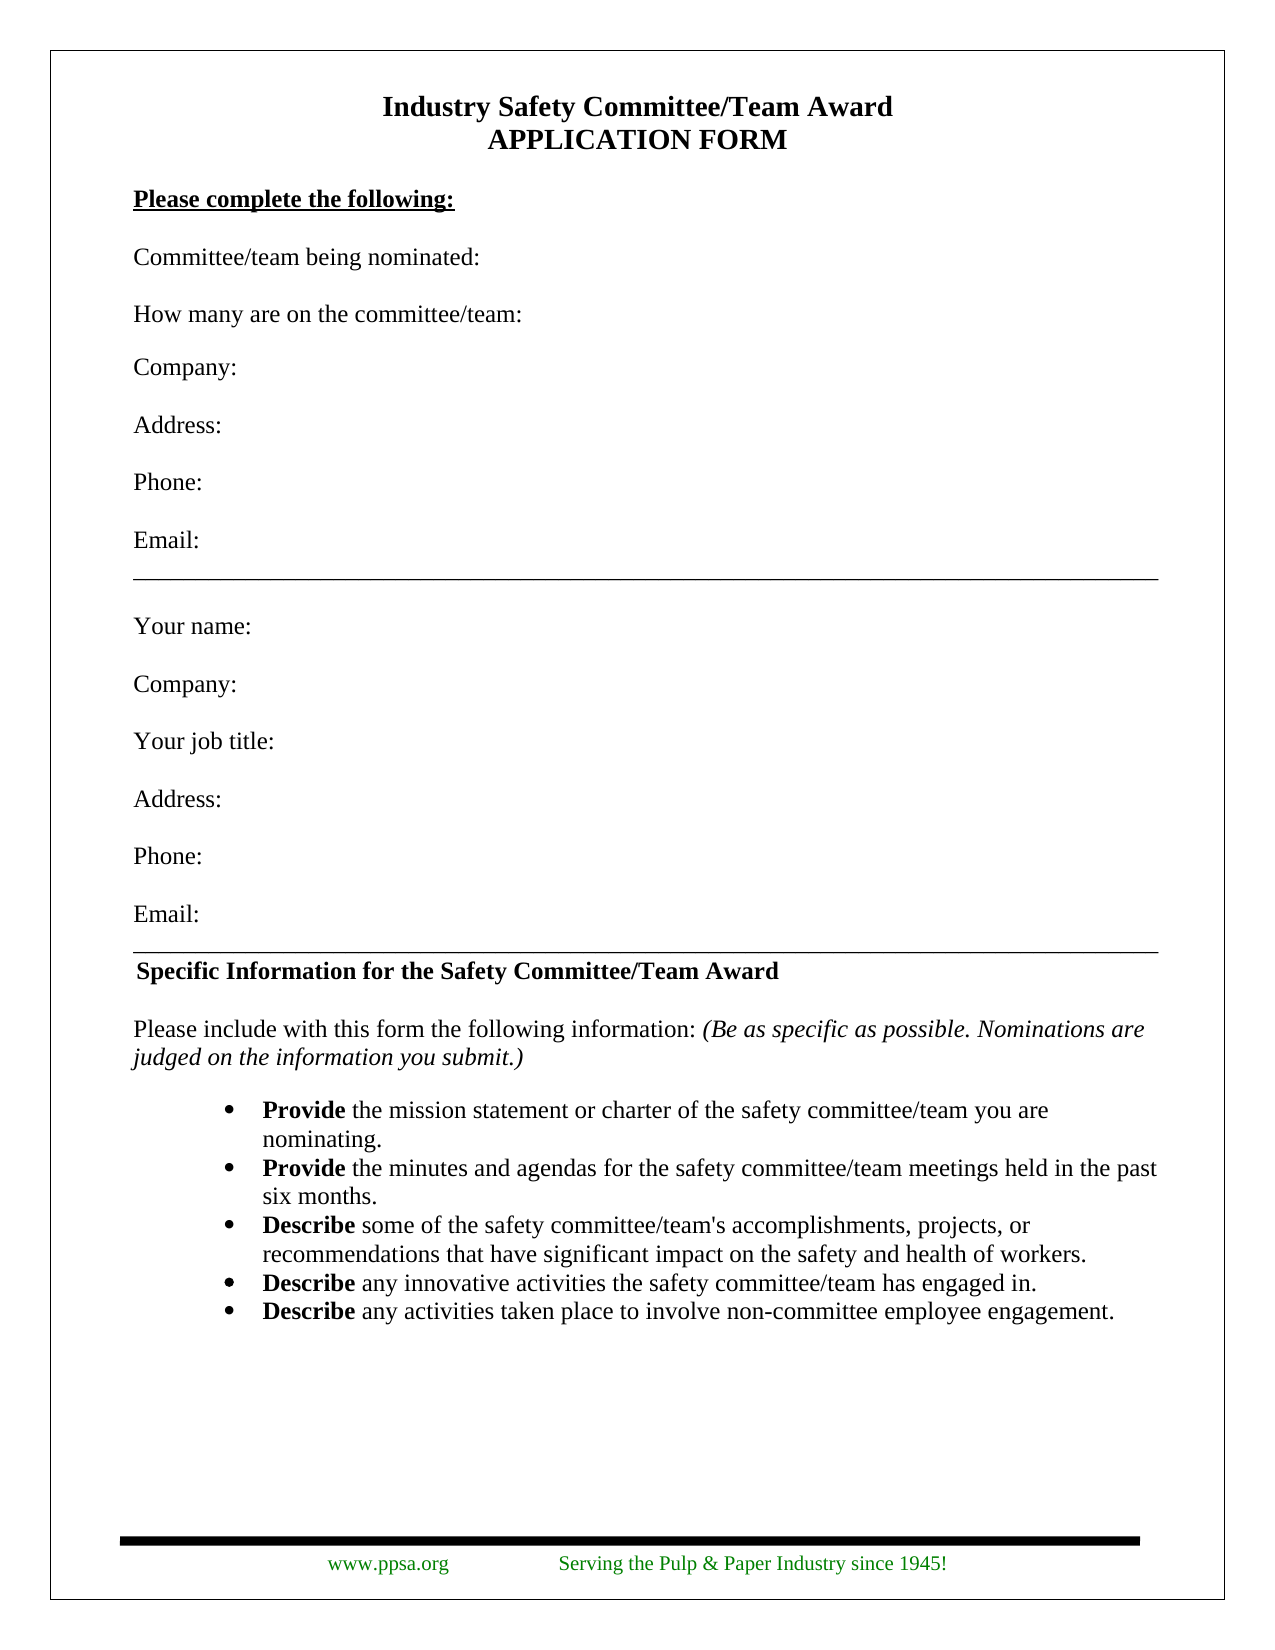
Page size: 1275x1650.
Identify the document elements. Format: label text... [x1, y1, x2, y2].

text Address: [105, 784, 1170, 812]
text Address: [105, 410, 1170, 439]
list Describe any activities taken place to involve non-committee employee engagement. [225, 1296, 1170, 1325]
text Committee/team being nominated: [133, 242, 1170, 271]
text Company: [105, 669, 1170, 697]
text Please complete the following: [105, 184, 1170, 213]
list Provide the minutes and agendas for the safety committee/team meetings held in the past six months. [225, 1153, 1170, 1210]
list Describe some of the safety committee/team's accomplishments, projects, or recommendations that have significant impact on the safety and health of workers. [225, 1210, 1170, 1268]
text Your name: [105, 611, 1170, 640]
text How many are on the committee/team: [133, 299, 1170, 352]
text Email: [105, 899, 1170, 927]
text Phone: [105, 467, 1170, 496]
list Describe any innovative activities the safety committee/team has engaged in. [225, 1268, 1170, 1296]
text APPLICATION FORM [105, 122, 1170, 156]
text Industry Safety Committee/Team Award [105, 89, 1170, 122]
list Provide the mission statement or charter of the safety committee/team you are nominating. [225, 1095, 1170, 1153]
text Email: __________________________________________________________________________________ [133, 525, 1170, 582]
text Phone: [105, 841, 1170, 870]
text Your job title: [105, 726, 1170, 755]
text __________________________________________________________________________________ Specific Information for the Safety Committee/Team Award [105, 927, 1170, 985]
text Company: [133, 352, 1170, 381]
text Please include with this form the following information: (Be as specific as possible. Nominations are judged on the information you submit.) [133, 985, 1170, 1095]
